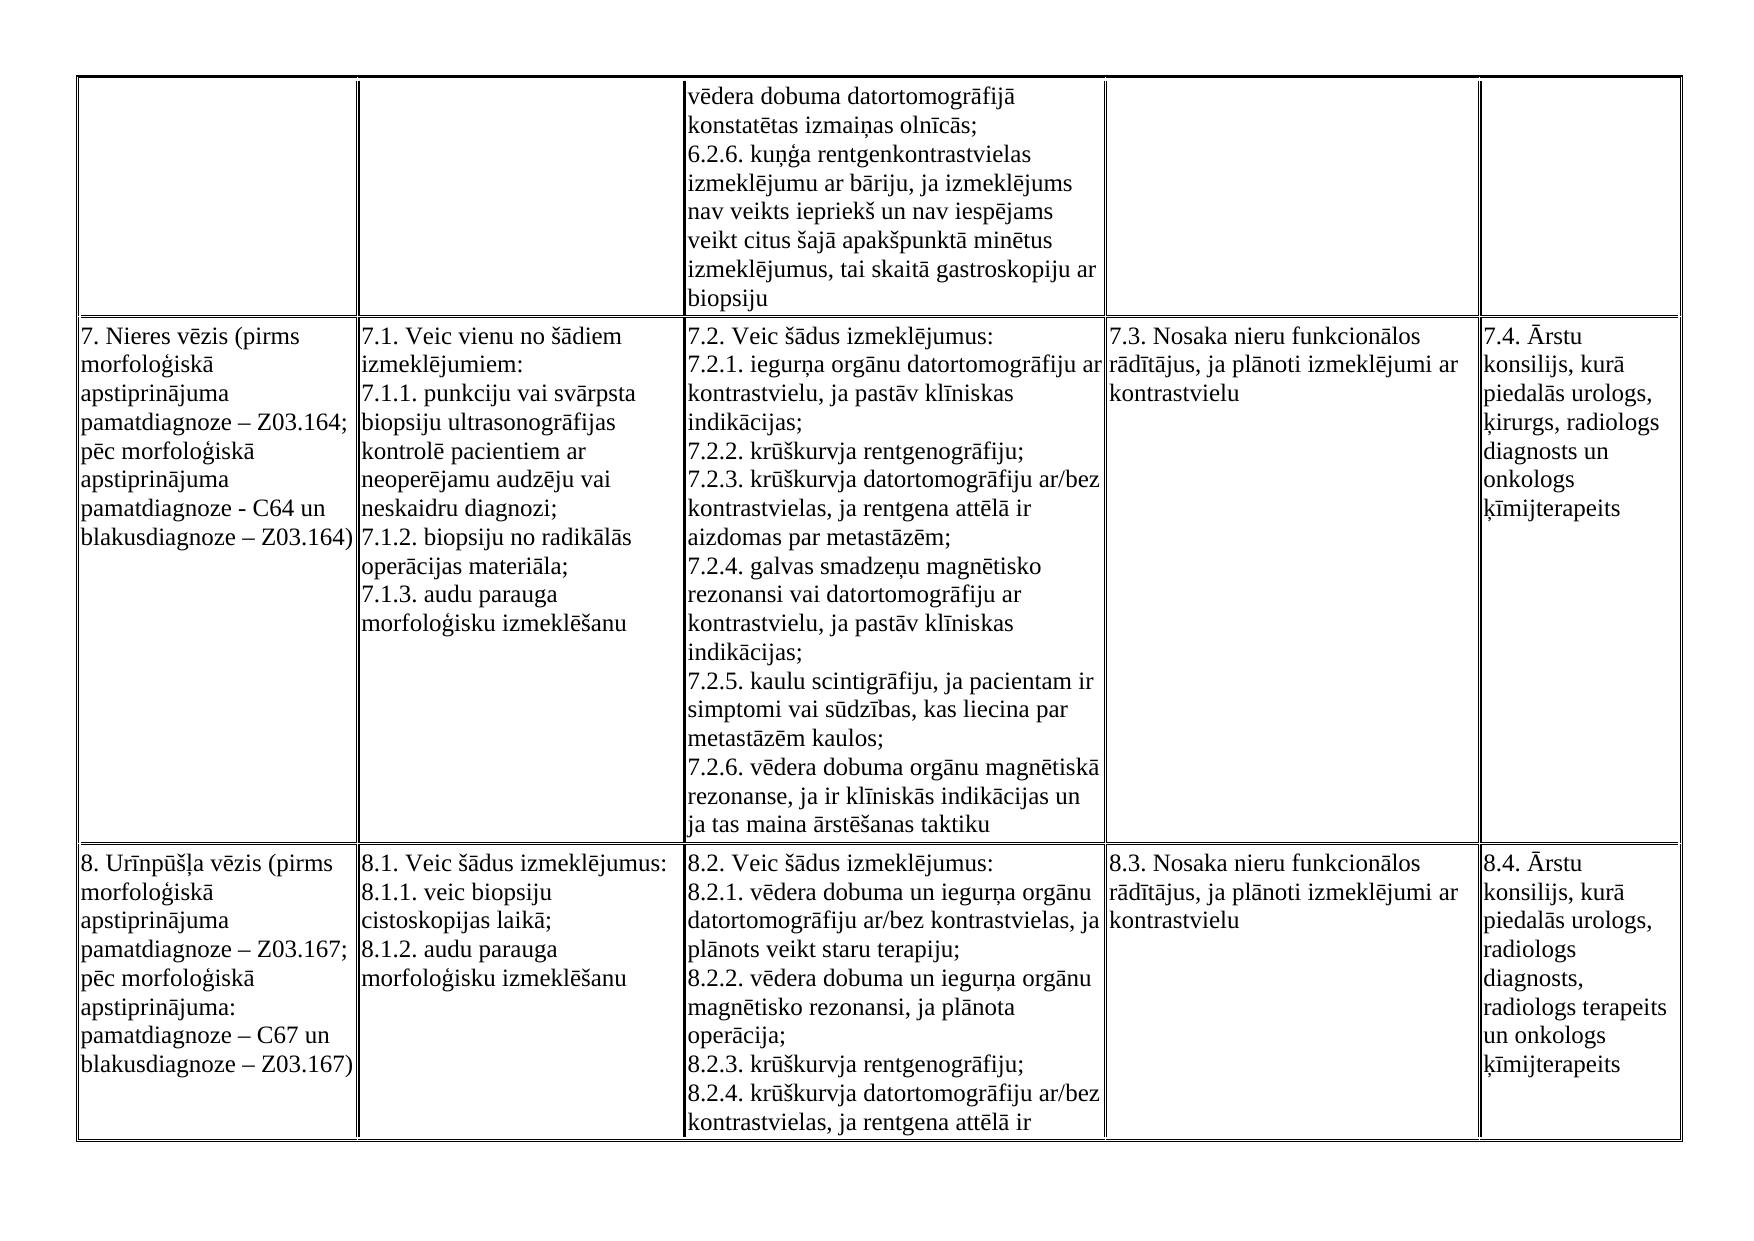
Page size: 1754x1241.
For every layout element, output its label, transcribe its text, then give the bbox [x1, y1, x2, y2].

table_cell 7.4. Ārstu konsilijs, kurā piedalās urologs, ķirurgs, radiologs diagnosts un onkologs ķīmijterapeits [1482, 315, 1680, 841]
table_cell 7. Nieres vēzis (pirms morfoloģiskā apstiprinājuma pamatdiagnoze – Z03.164; pēc morfoloģiskā apstiprinājuma pamatdiagnoze - C64 un blakusdiagnoze – Z03.164) [79, 315, 356, 841]
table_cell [79, 841, 358, 1138]
table_cell 7.1. Veic vienu no šādiem izmeklējumiem: 7.1.1. punkciju vai svārpsta biopsiju ultrasonogrāfijas kontrolē pacientiem ar neoperējamu audzēju vai neskaidru diagnozi; 7.1.2. biopsiju no radikālās operācijas materiāla; 7.1.3. audu parauga morfoloģisku izmeklēšanu [360, 318, 683, 841]
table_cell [684, 78, 1106, 314]
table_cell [1480, 841, 1680, 1138]
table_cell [684, 845, 1106, 1138]
table_cell 7.2. Veic šādus izmeklējumus: 7.2.1. iegurņa orgānu datortomogrāfiju ar kontrastvielu, ja pastāv klīniskas indikācijas; 7.2.2. krūškurvja rentgenogrāfiju; 7.2.3. krūškurvja datortomogrāfiju ar/bez kontrastvielas, ja rentgena attēlā ir aizdomas par metastāzēm; 7.2.4. galvas smadzeņu magnētisko rezonansi vai datortomogrāfiju ar kontrastvielu, ja pastāv klīniskas indikācijas; 7.2.5. kaulu scintigrāfiju, ja pacientam ir simptomi vai sūdzības, kas liecina par metastāzēm kaulos; 7.2.6. vēdera dobuma orgānu magnētiskā rezonanse, ja ir klīniskās indikācijas un ja tas maina ārstēšanas taktiku [686, 318, 1104, 841]
table_cell 7.3. Nosaka nieru funkcionālos rādītājus, ja plānoti izmeklējumi ar kontrastvielu [1107, 318, 1478, 841]
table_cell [1106, 77, 1480, 314]
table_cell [79, 77, 358, 314]
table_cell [1106, 841, 1480, 1138]
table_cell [1480, 78, 1680, 314]
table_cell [358, 78, 684, 314]
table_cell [358, 845, 684, 1138]
